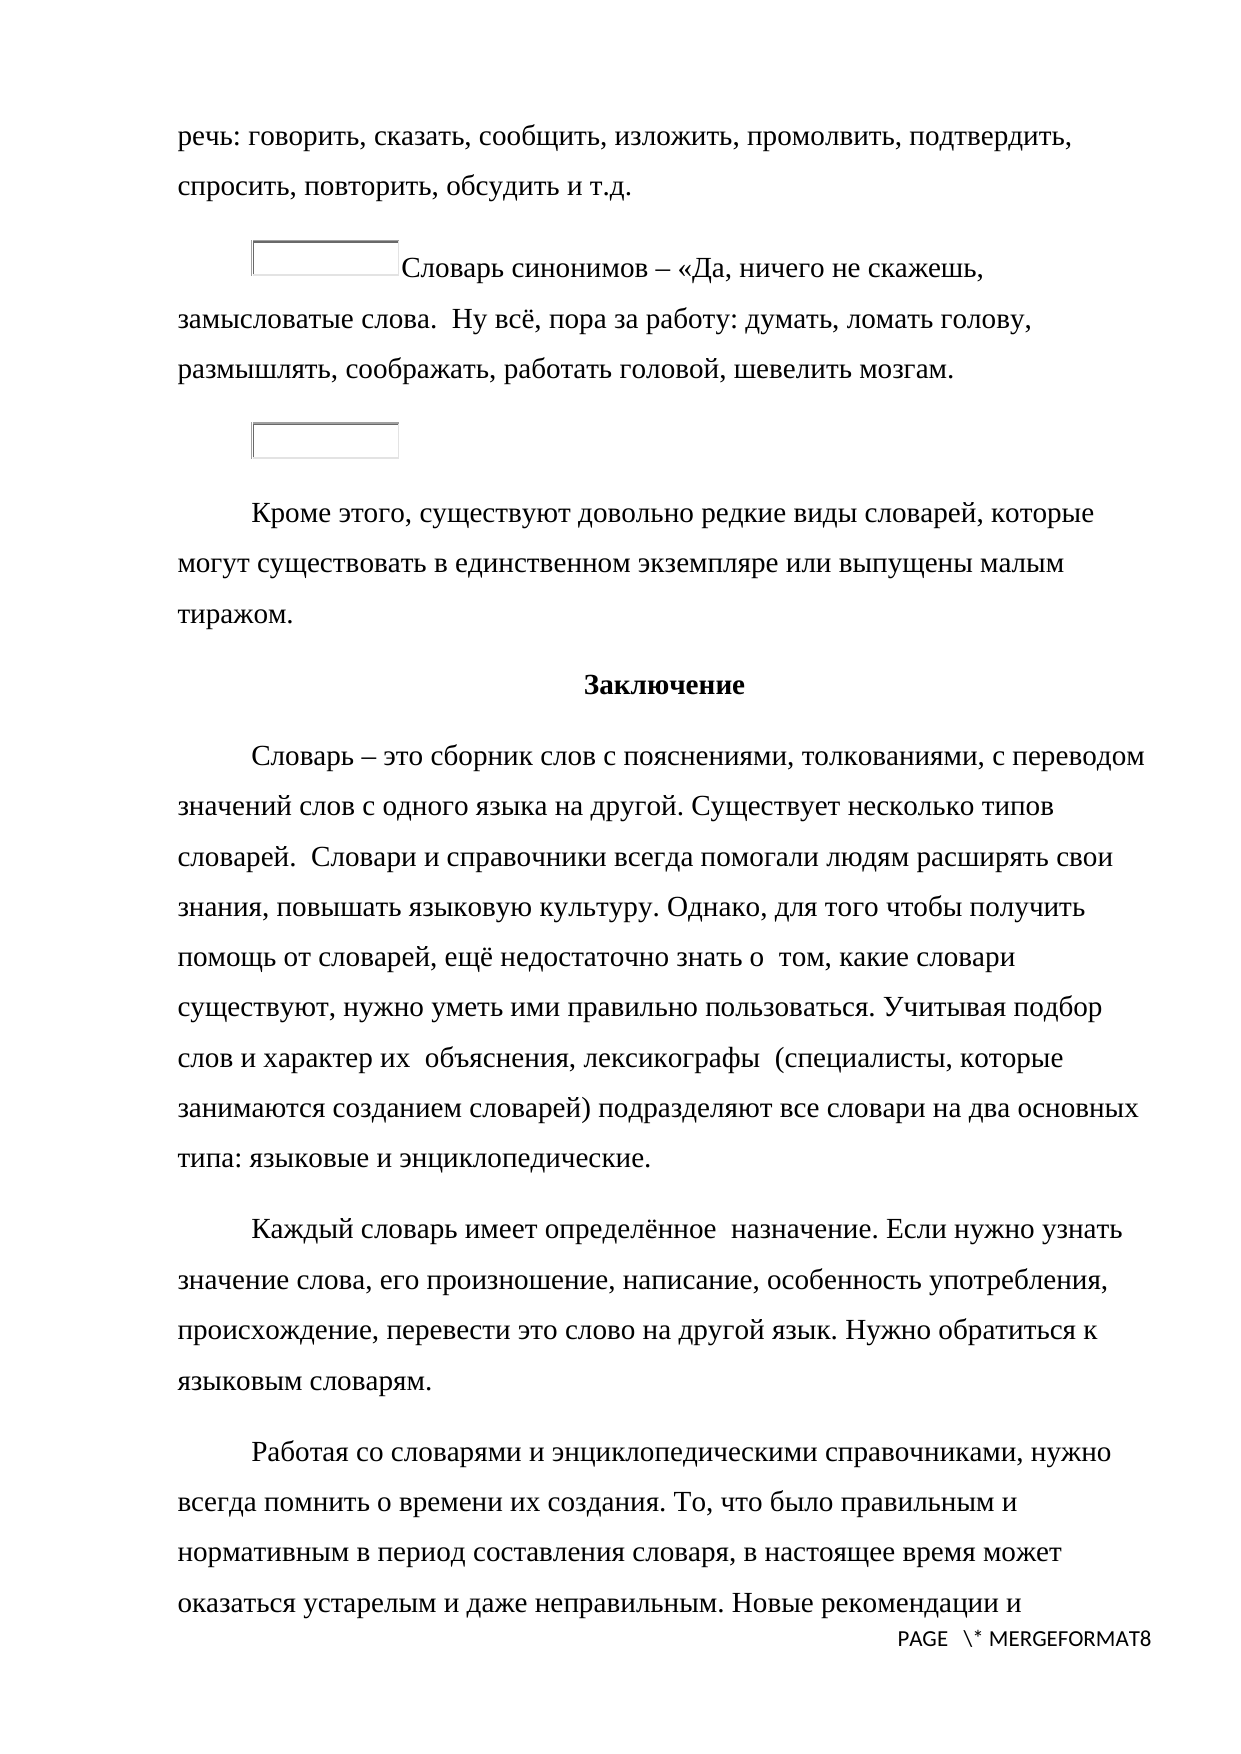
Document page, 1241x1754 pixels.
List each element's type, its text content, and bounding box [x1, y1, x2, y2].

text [177, 118, 1152, 202]
text Словарь – это сборник слов с пояснениями, толкованиями, с переводом значений слов с одного языка на другой. Существует несколько типов словарей. Словари и справочники всегда помогали людям расширять свои знания, повышать языковую культуру. Однако, для того чтобы получить помощь от словарей, ещё недостаточно знать о том, какие словари существуют, нужно уметь ими правильно пользоваться. Учитывая подбор слов и характер их объяснения, лексикографы (специалисты, которые занимаются созданием словарей) подразделяют все словари на два основных типа: языковые и энциклопедические. [177, 738, 1152, 1174]
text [177, 1434, 1152, 1618]
text Словарь синонимов – «Да, ничего не скажешь, замысловатые слова. Ну всё, пора за работу: думать, ломать голову, размышлять, соображать, работать головой, шевелить мозгам. Пожалуйста, подождите [177, 239, 1152, 384]
text Заключение [177, 667, 1152, 700]
text Каждый словарь имеет определённое назначение. Если нужно узнать значение слова, его произношение, написание, особенность употребления, происхождение, перевести это слово на другой язык. Нужно обратиться к языковым словарям. [177, 1212, 1152, 1396]
text Кроме этого, существуют довольно редкие виды словарей, которые могут существовать в единственном экземпляре или выпущены малым тиражом. [177, 495, 1152, 629]
